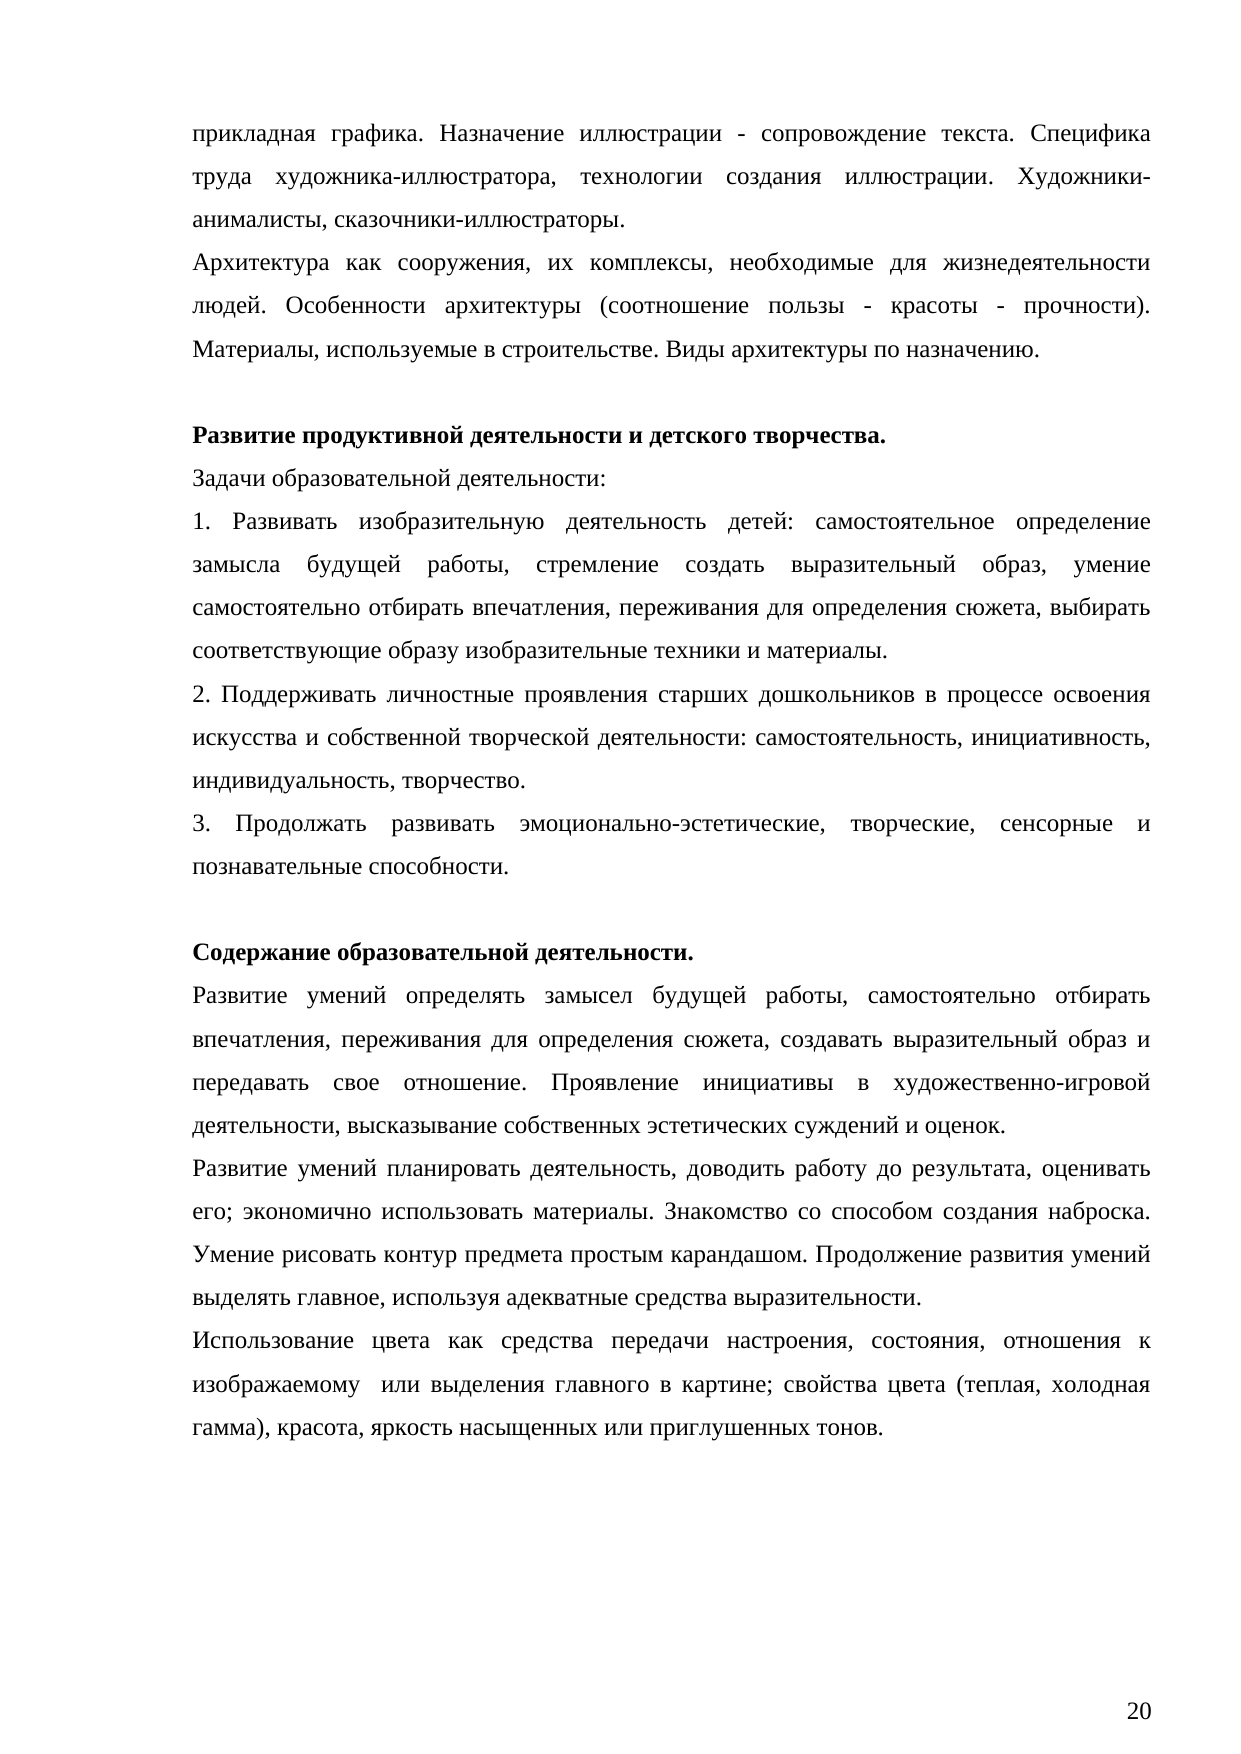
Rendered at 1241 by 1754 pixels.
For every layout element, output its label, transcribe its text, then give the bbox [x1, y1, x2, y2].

text 2. Поддерживать личностные проявления старших дошкольников в процессе освоения искусства и собственной творческой деятельности: самостоятельность, инициативность, индивидуальность, творчество. [192, 679, 1152, 794]
text Использование цвета как средства передачи настроения, состояния, отношения к изображаемому или выделения главного в картине; свойства цвета (теплая, холодная гамма), красота, яркость насыщенных или приглушенных тонов. [192, 1326, 1152, 1441]
text Развитие умений определять замысел будущей работы, самостоятельно отбирать впечатления, переживания для определения сюжета, создавать выразительный образ и передавать свое отношение. Проявление инициативы в художественно-игровой деятельности, высказывание собственных эстетических суждений и оценок. [192, 981, 1152, 1139]
text 1. Развивать изобразительную деятельность детей: самостоятельное определение замысла будущей работы, стремление создать выразительный образ, умение самостоятельно отбирать впечатления, переживания для определения сюжета, выбирать соответствующие образу изобразительные техники и материалы. [192, 506, 1152, 664]
text Задачи образовательной деятельности: [192, 463, 1152, 492]
text Архитектура как сооружения, их комплексы, необходимые для жизнедеятельности людей. Особенности архитектуры (соотношение пользы - красоты - прочности). Материалы, используемые в строительстве. Виды архитектуры по назначению. [192, 247, 1152, 362]
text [192, 118, 1152, 233]
text Содержание образовательной деятельности. [192, 937, 1152, 966]
text Развитие умений планировать деятельность, доводить работу до результата, оценивать его; экономично использовать материалы. Знакомство со способом создания наброска. Умение рисовать контур предмета простым карандашом. Продолжение развития умений выделять главное, используя адекватные средства выразительности. [192, 1153, 1152, 1311]
text 3. Продолжать развивать эмоционально-эстетические, творческие, сенсорные и познавательные способности. [192, 808, 1152, 880]
text Развитие продуктивной деятельности и детского творчества. [192, 420, 1152, 449]
